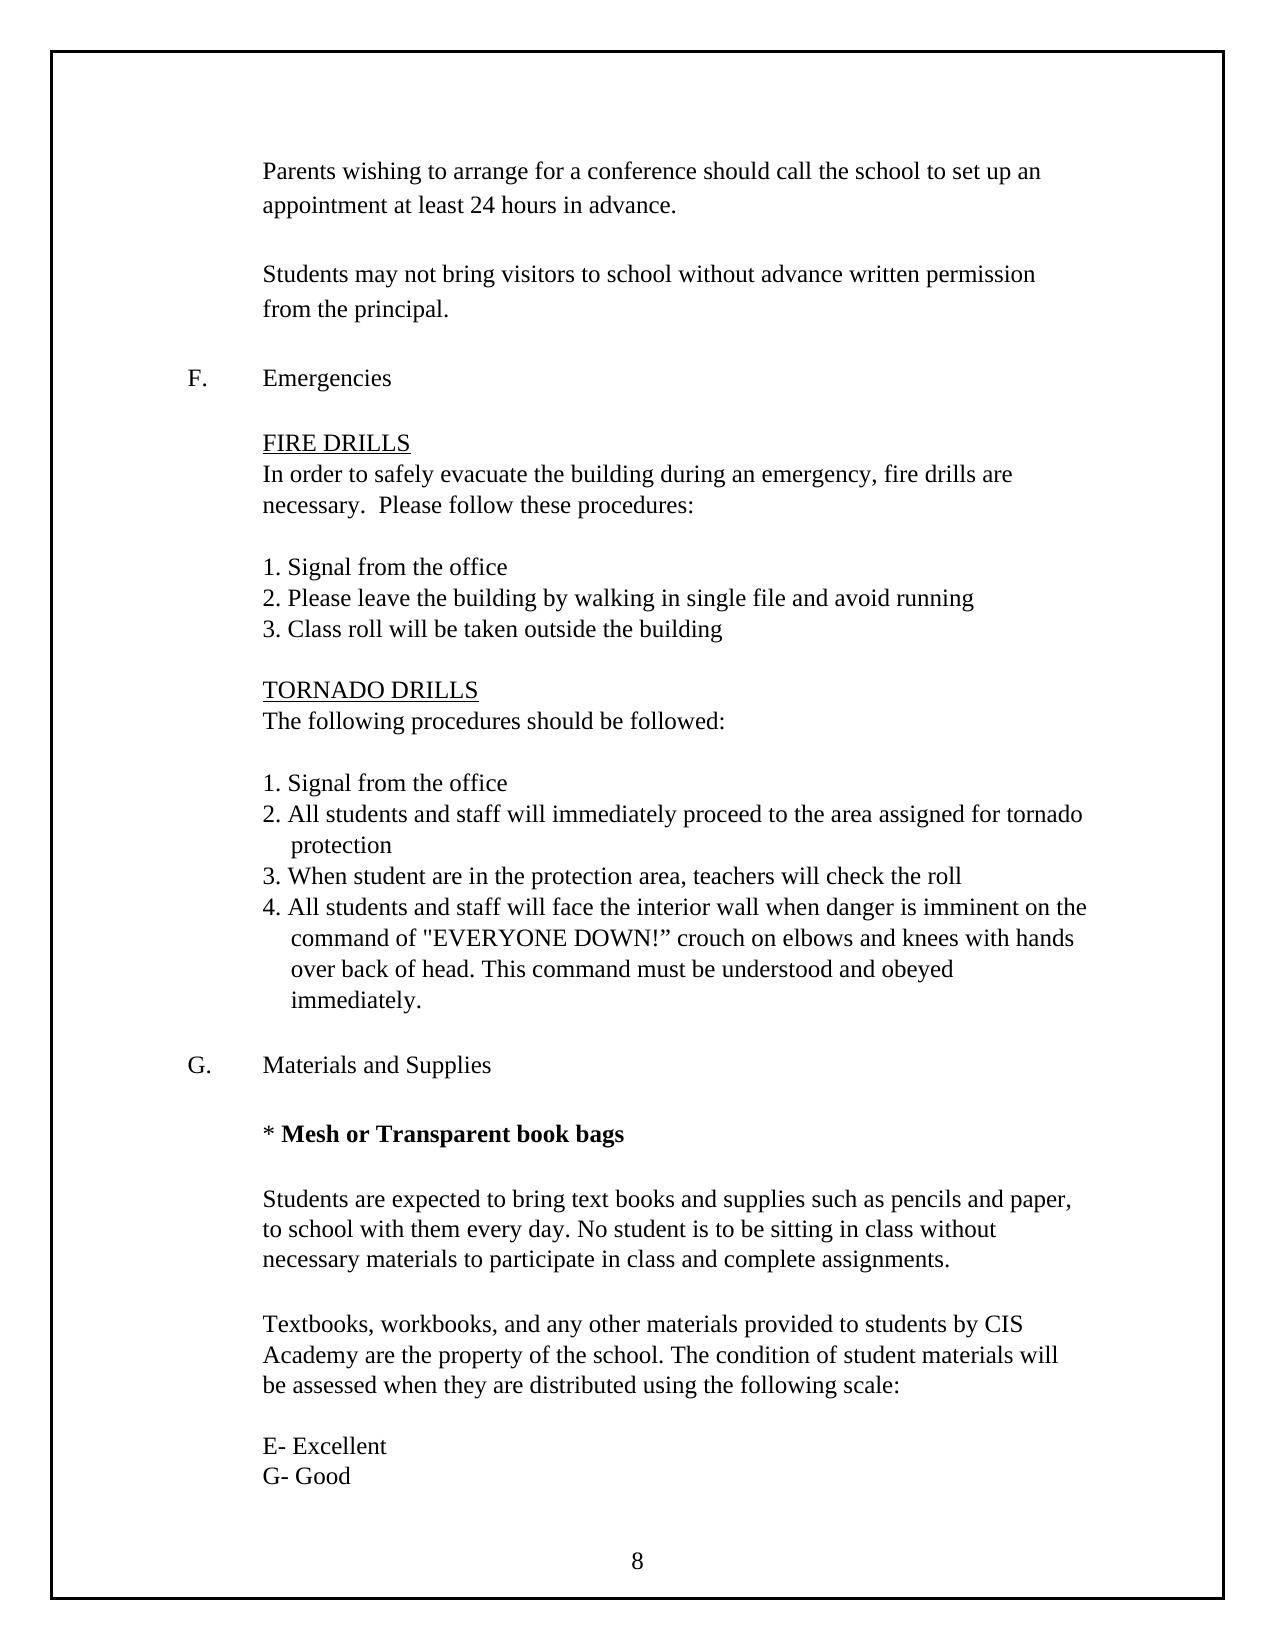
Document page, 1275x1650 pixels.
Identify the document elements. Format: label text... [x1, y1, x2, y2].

text In order to safely evacuate the building during an emergency, fire drills are necessary. Please follow these procedures: [262, 457, 1087, 519]
text G- Good [262, 1460, 1087, 1490]
text 3. When student are in the protection area, teachers will check the roll [262, 859, 1087, 890]
text 1. Signal from the office [262, 766, 1087, 797]
text F. Emergencies [187, 357, 1087, 391]
text Students are expected to bring text books and supplies such as pencils and paper, to school with them every day. No student is to be sitting in class without necessary materials to participate in class and complete assignments. [262, 1182, 1087, 1273]
text The following procedures should be followed: [262, 704, 1087, 735]
text G. Materials and Supplies [187, 1044, 1087, 1078]
text Parents wishing to arrange for a conference should call the school to set up an appointment at least 24 hours in advance. [262, 150, 1087, 219]
text * Mesh or Transparent book bags [187, 1113, 1087, 1147]
subtitle FIRE DRILLS [262, 426, 1087, 457]
text 2. Please leave the building by walking in single file and avoid running [262, 581, 1087, 611]
text Textbooks, workbooks, and any other materials provided to students by CIS Academy are the property of the school. The condition of student materials will be assessed when they are distributed using the following scale: [262, 1308, 1087, 1399]
text 4. All students and staff will face the interior wall when danger is imminent on the command of "EVERYONE DOWN!” crouch on elbows and knees with hands over back of head. This command must be understood and obeyed immediately. [262, 890, 1087, 1014]
text 1. Signal from the office [262, 549, 1087, 581]
text Students may not bring visitors to school without advance written permission from the principal. [262, 253, 1087, 322]
text 2. All students and staff will immediately proceed to the area assigned for tornado protection [262, 797, 1087, 859]
text 3. Class roll will be taken outside the building [262, 611, 1087, 642]
subtitle TORNADO DRILLS [262, 673, 1087, 704]
text E- Excellent [262, 1429, 1087, 1460]
